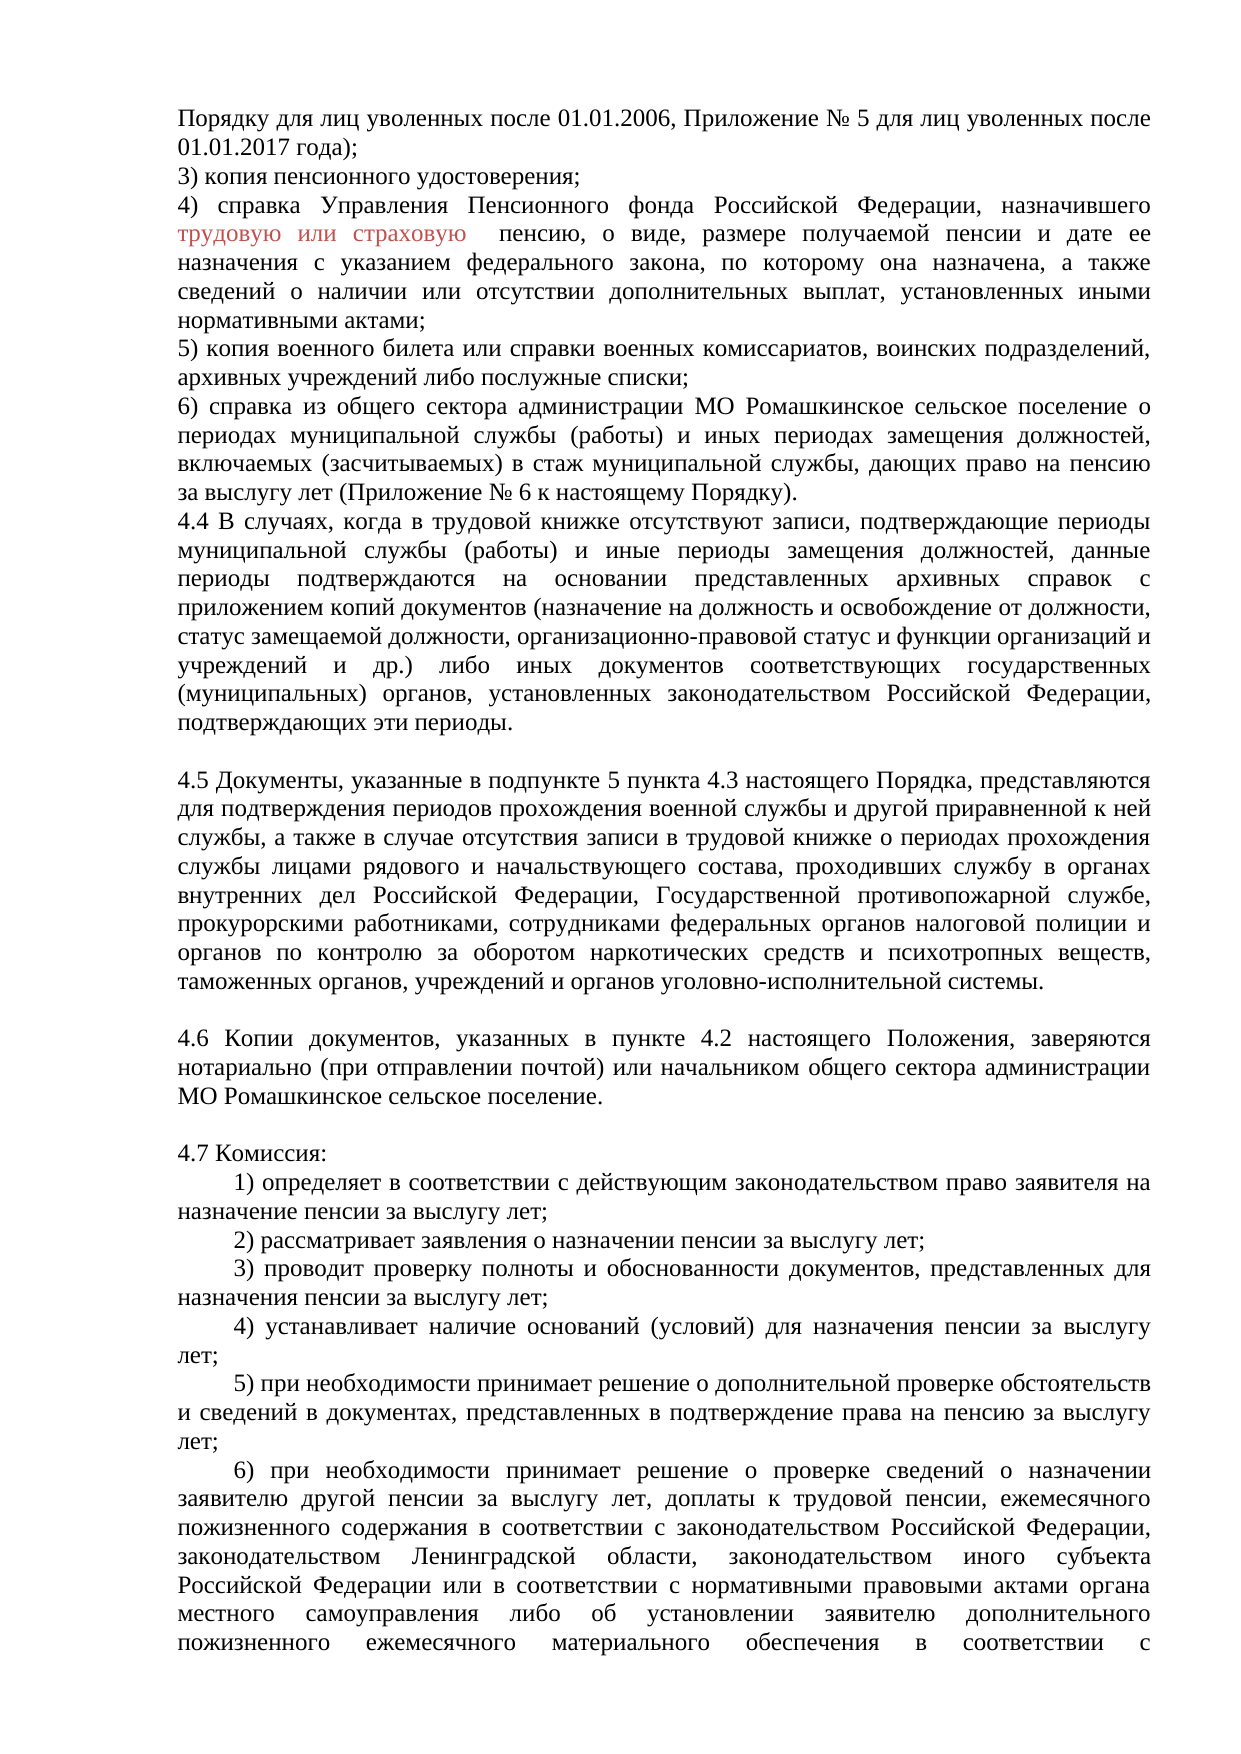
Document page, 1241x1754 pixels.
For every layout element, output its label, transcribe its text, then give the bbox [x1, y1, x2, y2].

text 2) рассматривает заявления о назначении пенсии за выслугу лет; [177, 1225, 1152, 1253]
text 1) определяет в соответствии с действующим законодательством право заявителя на назначение пенсии за выслугу лет; [177, 1167, 1152, 1225]
text 4.6 Копии документов, указанных в пункте 4.2 настоящего Положения, заверяются нотариально (при отправлении почтой) или начальником общего сектора администрации МО Ромашкинское сельское поселение. [177, 1023, 1152, 1110]
text 3) проводит проверку полноты и обоснованности документов, представленных для назначения пенсии за выслугу лет; [177, 1253, 1152, 1311]
text 4.4 В случаях, когда в трудовой книжке отсутствуют записи, подтверждающие периоды муниципальной службы (работы) и иные периоды замещения должностей, данные периоды подтверждаются на основании представленных архивных справок с приложением копий документов (назначение на должность и освобождение от должности, статус замещаемой должности, организационно-правовой статус и функции организаций и учреждений и др.) либо иных документов соответствующих государственных (муниципальных) органов, установленных законодательством Российской Федерации, подтверждающих эти периоды. [177, 506, 1152, 736]
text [177, 103, 1152, 161]
text 4.5 Документы, указанные в подпункте 5 пункта 4.3 настоящего Порядка, представляются для подтверждения периодов прохождения военной службы и другой приравненной к ней службы, а также в случае отсутствия записи в трудовой книжке о периодах прохождения службы лицами рядового и начальствующего состава, проходивших службу в органах внутренних дел Российской Федерации, Государственной противопожарной службе, прокурорскими работниками, сотрудниками федеральных органов налоговой полиции и органов по контролю за оборотом наркотических средств и психотропных веществ, таможенных органов, учреждений и органов уголовно-исполнительной системы. [177, 765, 1152, 995]
text 4) справка Управления Пенсионного фонда Российской Федерации, назначившего трудовую или страховую пенсию, о виде, размере получаемой пенсии и дате ее назначения с указанием федерального закона, по которому она назначена, а также сведений о наличии или отсутствии дополнительных выплат, установленных иными нормативными актами; [177, 190, 1152, 333]
text 6) справка из общего сектора администрации МО Ромашкинское сельское поселение о периодах муниципальной службы (работы) и иных периодах замещения должностей, включаемых (засчитываемых) в стаж муниципальной службы, дающих право на пенсию за выслугу лет (Приложение № 6 к настоящему Порядку). [177, 391, 1152, 506]
text 4) устанавливает наличие оснований (условий) для назначения пенсии за выслугу лет; [177, 1311, 1152, 1368]
text 3) копия пенсионного удостоверения; [177, 161, 1152, 190]
text 5) копия военного билета или справки военных комиссариатов, воинских подразделений, архивных учреждений либо послужные списки; [177, 333, 1152, 391]
text 5) при необходимости принимает решение о дополнительной проверке обстоятельств и сведений в документах, представленных в подтверждение права на пенсию за выслугу лет; [177, 1368, 1152, 1455]
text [177, 1455, 1152, 1656]
text 4.7 Комиссия: [177, 1138, 1152, 1167]
